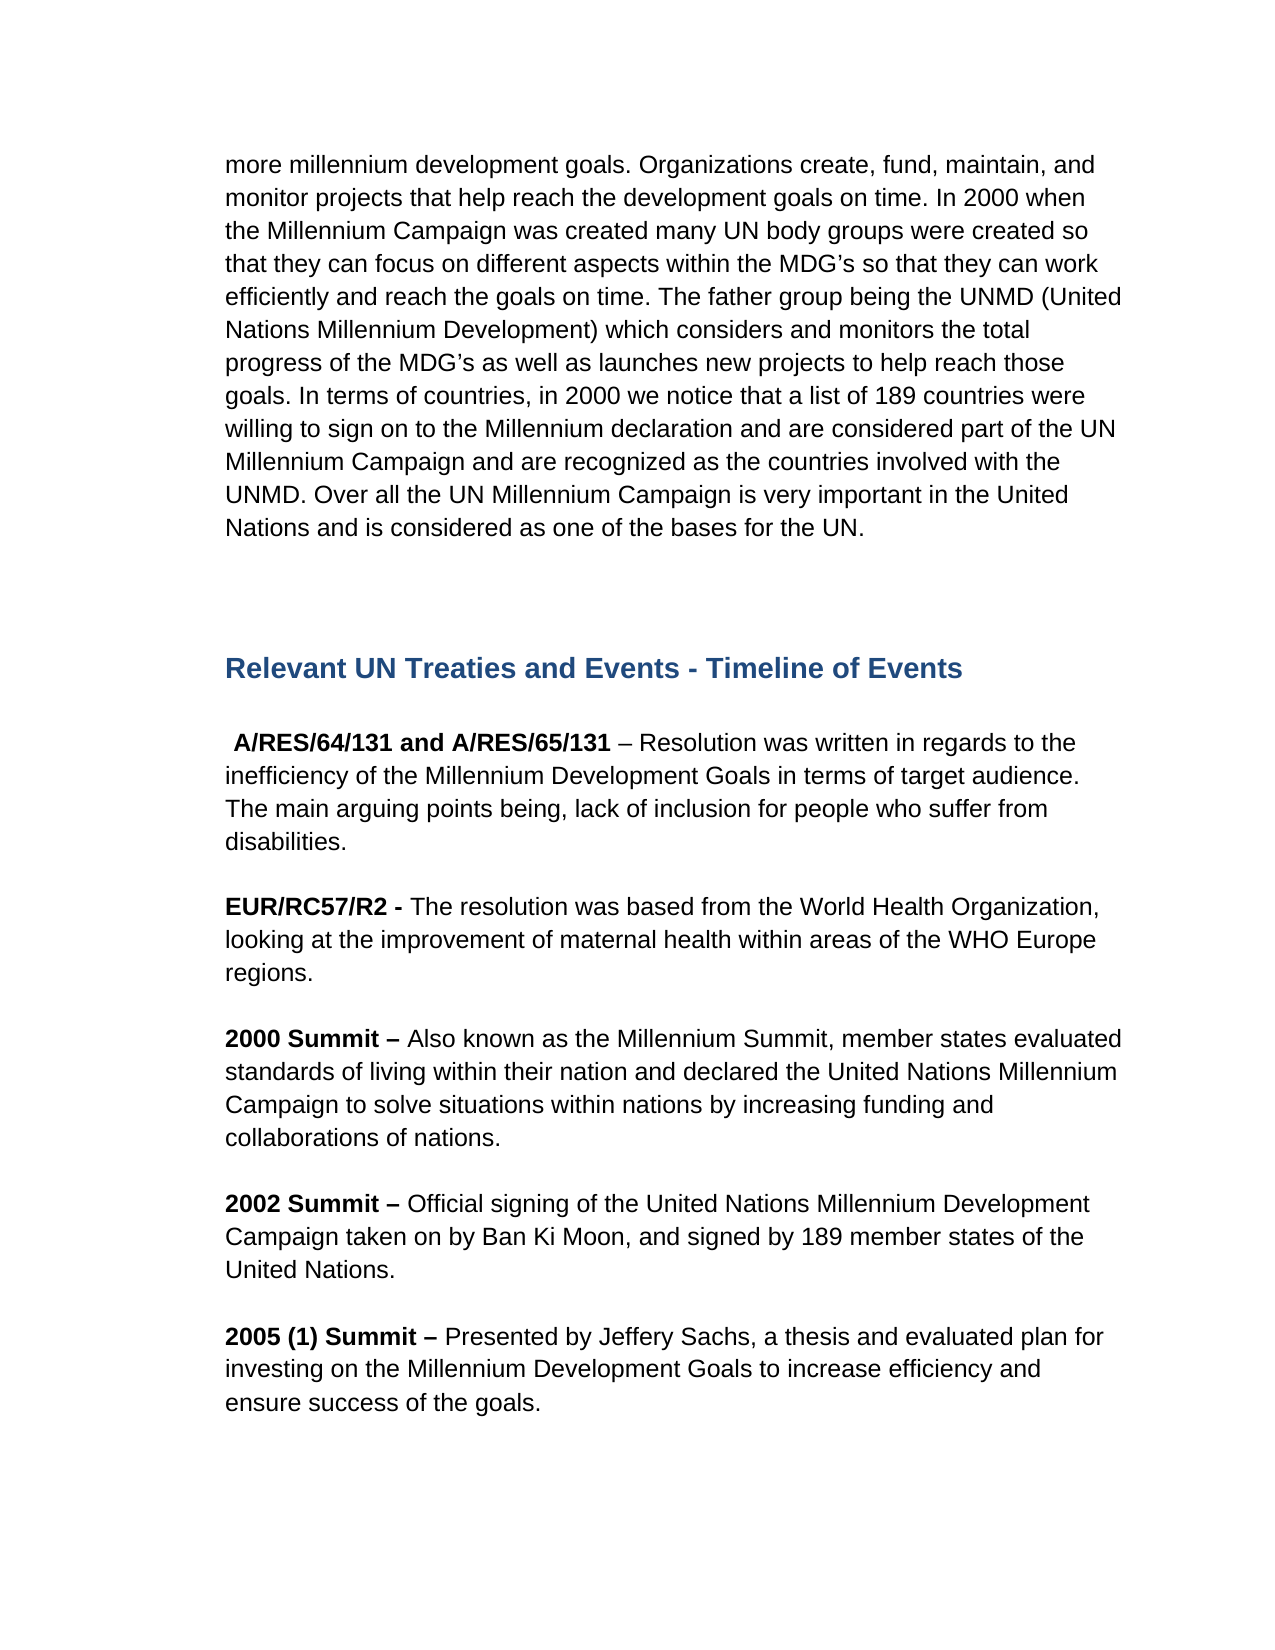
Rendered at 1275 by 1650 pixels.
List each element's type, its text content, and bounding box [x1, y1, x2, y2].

list Relevant UN Treaties and Events - Timeline of Events [225, 651, 1125, 684]
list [225, 150, 1125, 542]
list 2000 Summit – Also known as the Millennium Summit, member states evaluated standards of living within their nation and declared the United Nations Millennium Campaign to solve situations within nations by increasing funding and collaborations of nations. [225, 1024, 1125, 1152]
list A/RES/64/131 and A/RES/65/131 – Resolution was written in regards to the inefficiency of the Millennium Development Goals in terms of target audience. The main arguing points being, lack of inclusion for people who suffer from disabilities. [225, 728, 1125, 856]
list 2005 (1) Summit – Presented by Jeffery Sachs, a thesis and evaluated plan for investing on the Millennium Development Goals to increase efficiency and ensure success of the goals. [225, 1321, 1125, 1416]
list EUR/RC57/R2 - The resolution was based from the World Health Organization, looking at the improvement of maternal health within areas of the WHO Europe regions. [225, 892, 1125, 987]
list 2002 Summit – Official signing of the United Nations Millennium Development Campaign taken on by Ban Ki Moon, and signed by 189 member states of the United Nations. [225, 1189, 1125, 1284]
